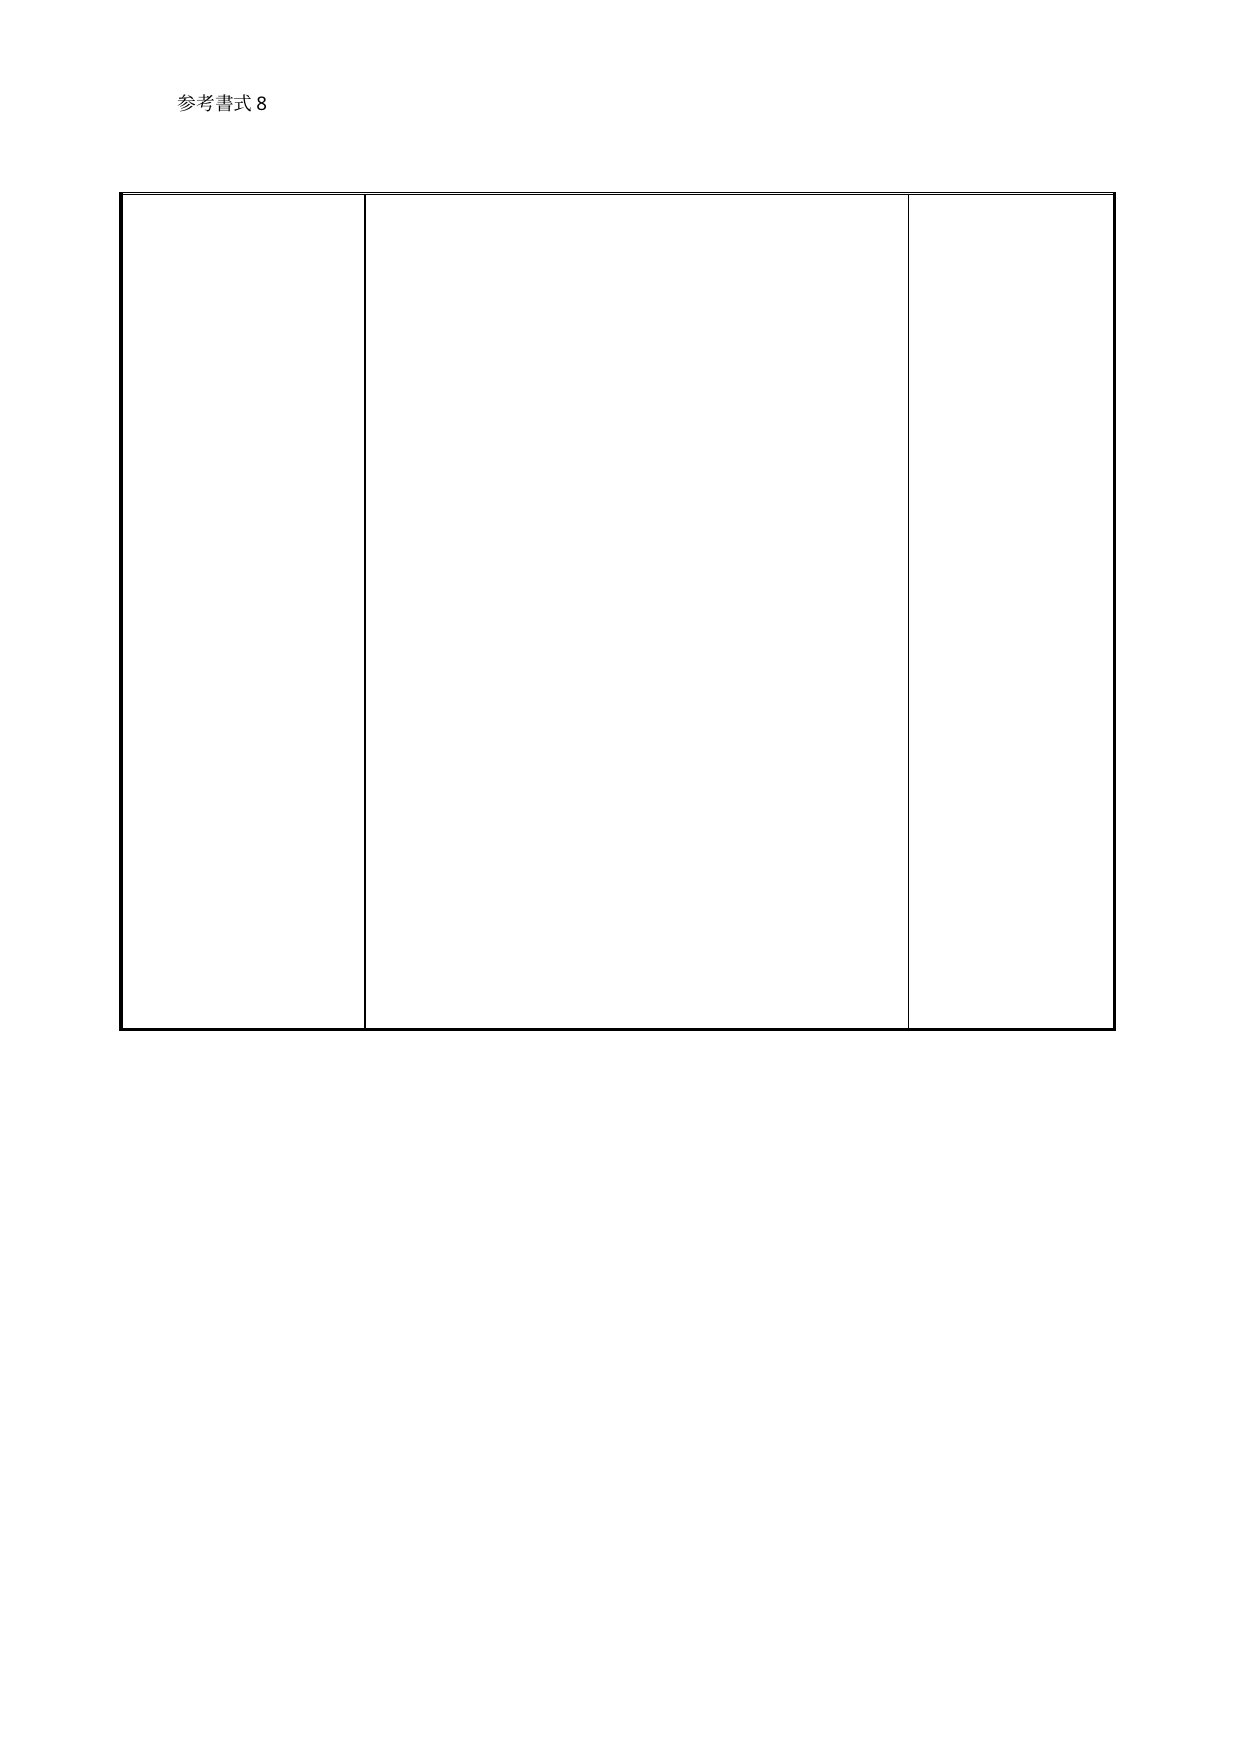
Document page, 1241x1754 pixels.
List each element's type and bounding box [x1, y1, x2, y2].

table_cell [123, 195, 364, 1027]
table_cell [909, 195, 1113, 1027]
table_cell [366, 195, 908, 1027]
